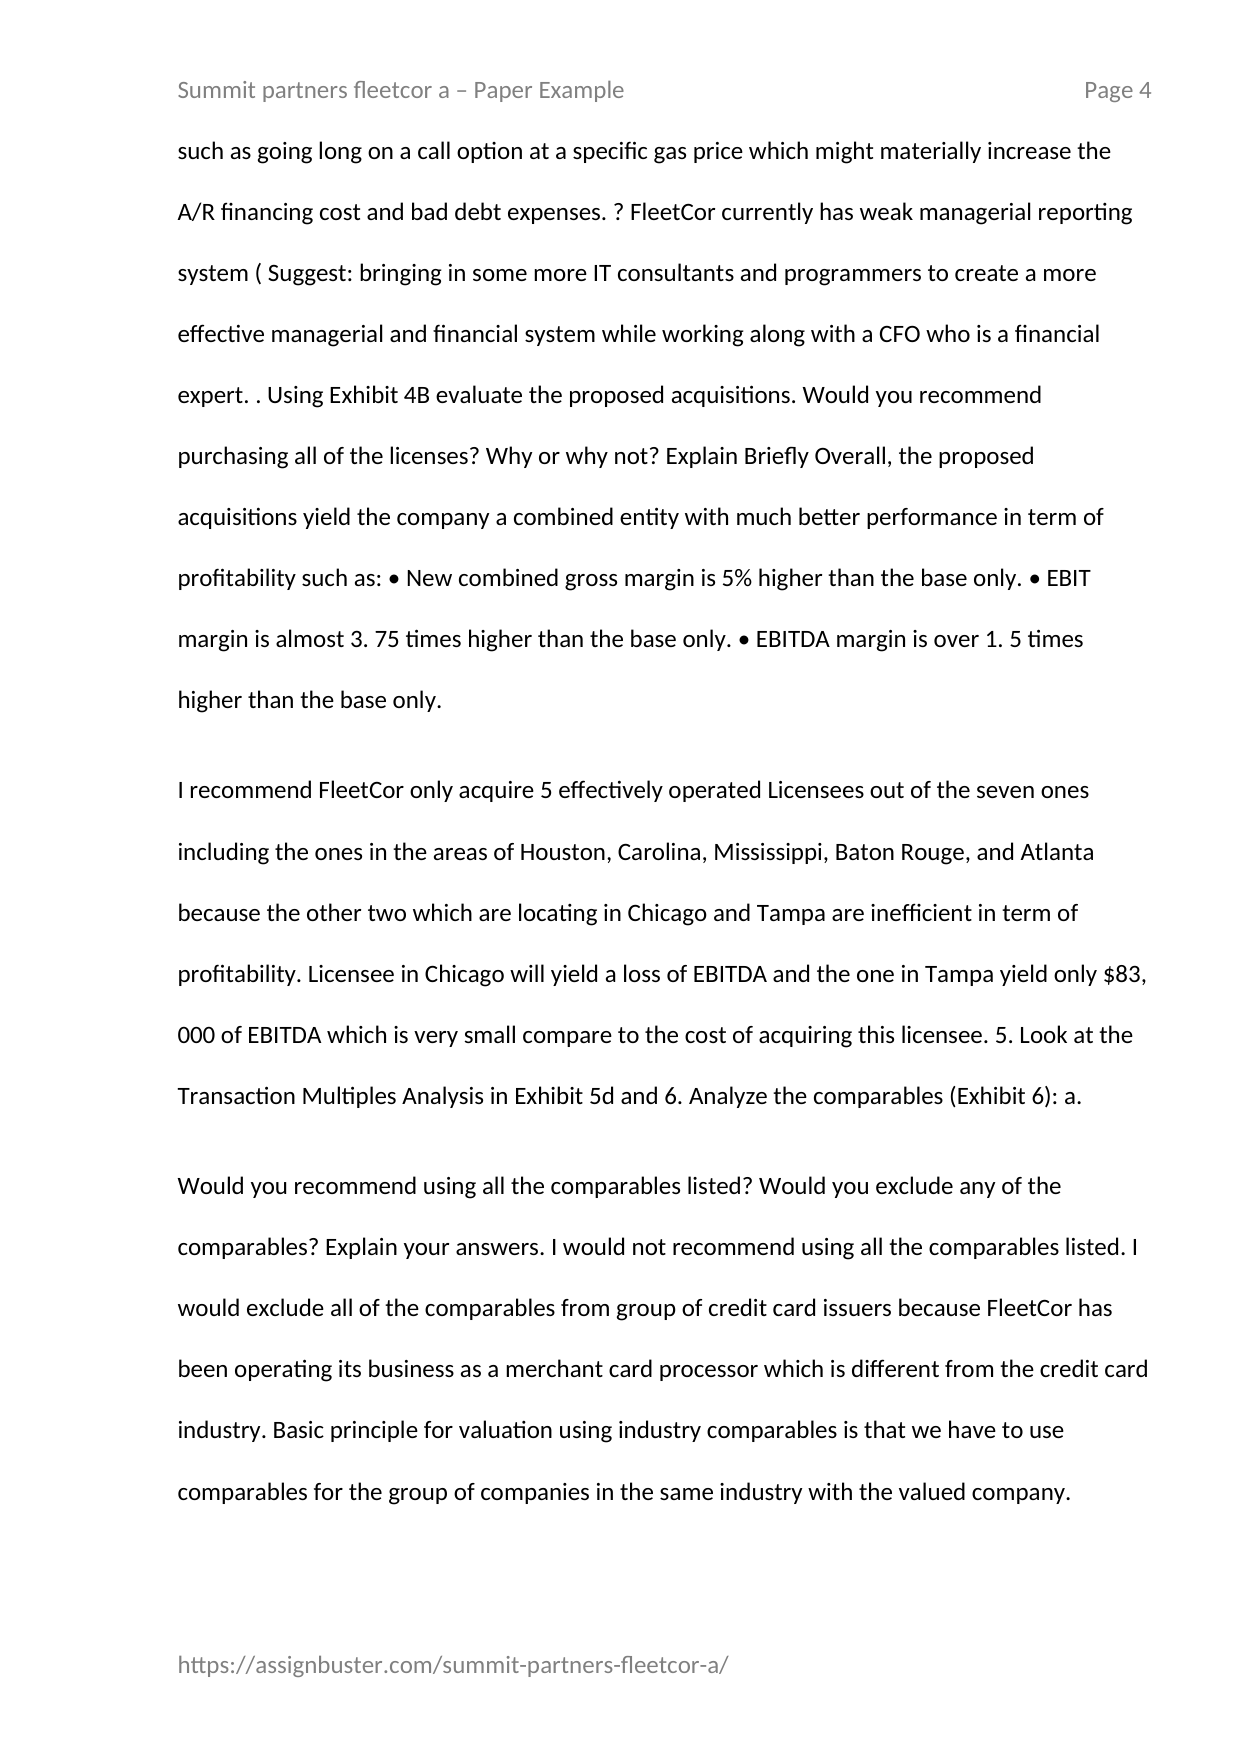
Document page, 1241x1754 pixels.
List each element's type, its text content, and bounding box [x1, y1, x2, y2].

text Would you recommend using all the comparables listed? Would you exclude any of the comparables? Explain your answers. I would not recommend using all the comparables listed. I would exclude all of the comparables from group of credit card issuers because FleetCor has been operating its business as a merchant card processor which is different from the credit card industry. Basic principle for valuation using industry comparables is that we have to use comparables for the group of companies in the same industry with the valued company. [177, 1170, 1152, 1506]
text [177, 135, 1152, 715]
text I recommend FleetCor only acquire 5 effectively operated Licensees out of the seven ones including the ones in the areas of Houston, Carolina, Mississippi, Baton Rouge, and Atlanta because the other two which are locating in Chicago and Tampa are inefficient in term of profitability. Licensee in Chicago will yield a loss of EBITDA and the one in Tampa yield only $83, 000 of EBITDA which is very small compare to the cost of acquiring this licensee. 5. Look at the Transaction Multiples Analysis in Exhibit 5d and 6. Analyze the comparables (Exhibit 6): a. [177, 775, 1152, 1110]
